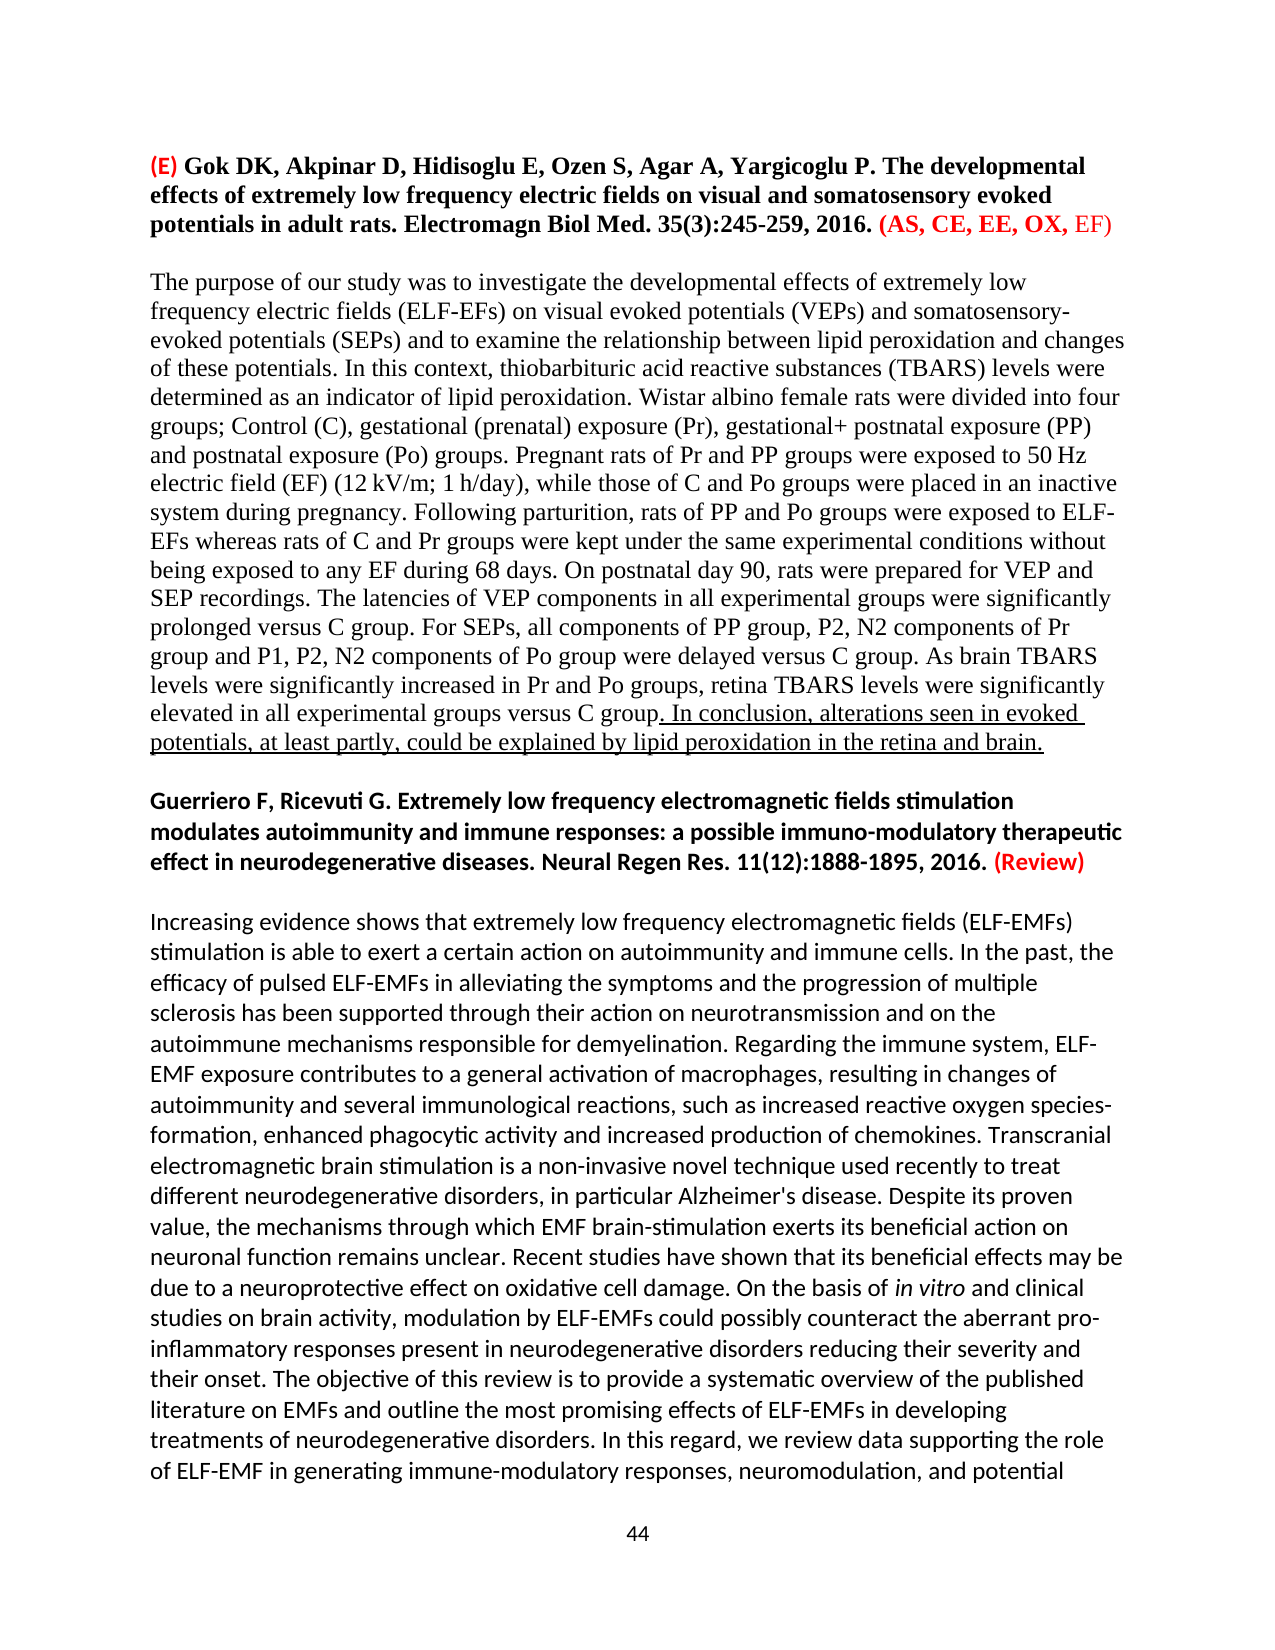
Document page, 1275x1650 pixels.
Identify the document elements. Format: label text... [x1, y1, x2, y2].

text The purpose of our study was to investigate the developmental effects of extremely low frequency electric fields (ELF-EFs) on visual evoked potentials (VEPs) and somatosensory-evoked potentials (SEPs) and to examine the relationship between lipid peroxidation and changes of these potentials. In this context, thiobarbituric acid reactive substances (TBARS) levels were determined as an indicator of lipid peroxidation. Wistar albino female rats were divided into four groups; Control (C), gestational (prenatal) exposure (Pr), gestational+ postnatal exposure (PP) and postnatal exposure (Po) groups. Pregnant rats of Pr and PP groups were exposed to 50 Hz electric field (EF) (12 kV/m; 1 h/day), while those of C and Po groups were placed in an inactive system during pregnancy. Following parturition, rats of PP and Po groups were exposed to ELF-EFs whereas rats of C and Pr groups were kept under the same experimental conditions without being exposed to any EF during 68 days. On postnatal day 90, rats were prepared for VEP and SEP recordings. The latencies of VEP components in all experimental groups were significantly prolonged versus C group. For SEPs, all components of PP group, P2, N2 components of Pr group and P1, P2, N2 components of Po group were delayed versus C group. As brain TBARS levels were significantly increased in Pr and Po groups, retina TBARS levels were significantly elevated in all experimental groups versus C group. In conclusion, alterations seen in evoked potentials, at least partly, could be explained by lipid peroxidation in the retina and brain. [150, 267, 1125, 756]
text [150, 906, 1125, 1486]
text (E) Gok DK, Akpinar D, Hidisoglu E, Ozen S, Agar A, Yargicoglu P. The developmental effects of extremely low frequency electric fields on visual and somatosensory evoked potentials in adult rats. Electromagn Biol Med. 35(3):245-259, 2016. (AS, CE, EE, OX, EF) [150, 150, 1125, 238]
text Guerriero F, Ricevuti G. Extremely low frequency electromagnetic fields stimulation modulates autoimmunity and immune responses: a possible immuno-modulatory therapeutic effect in neurodegenerative diseases. Neural Regen Res. 11(12):1888-1895, 2016. (Review) [150, 785, 1125, 877]
